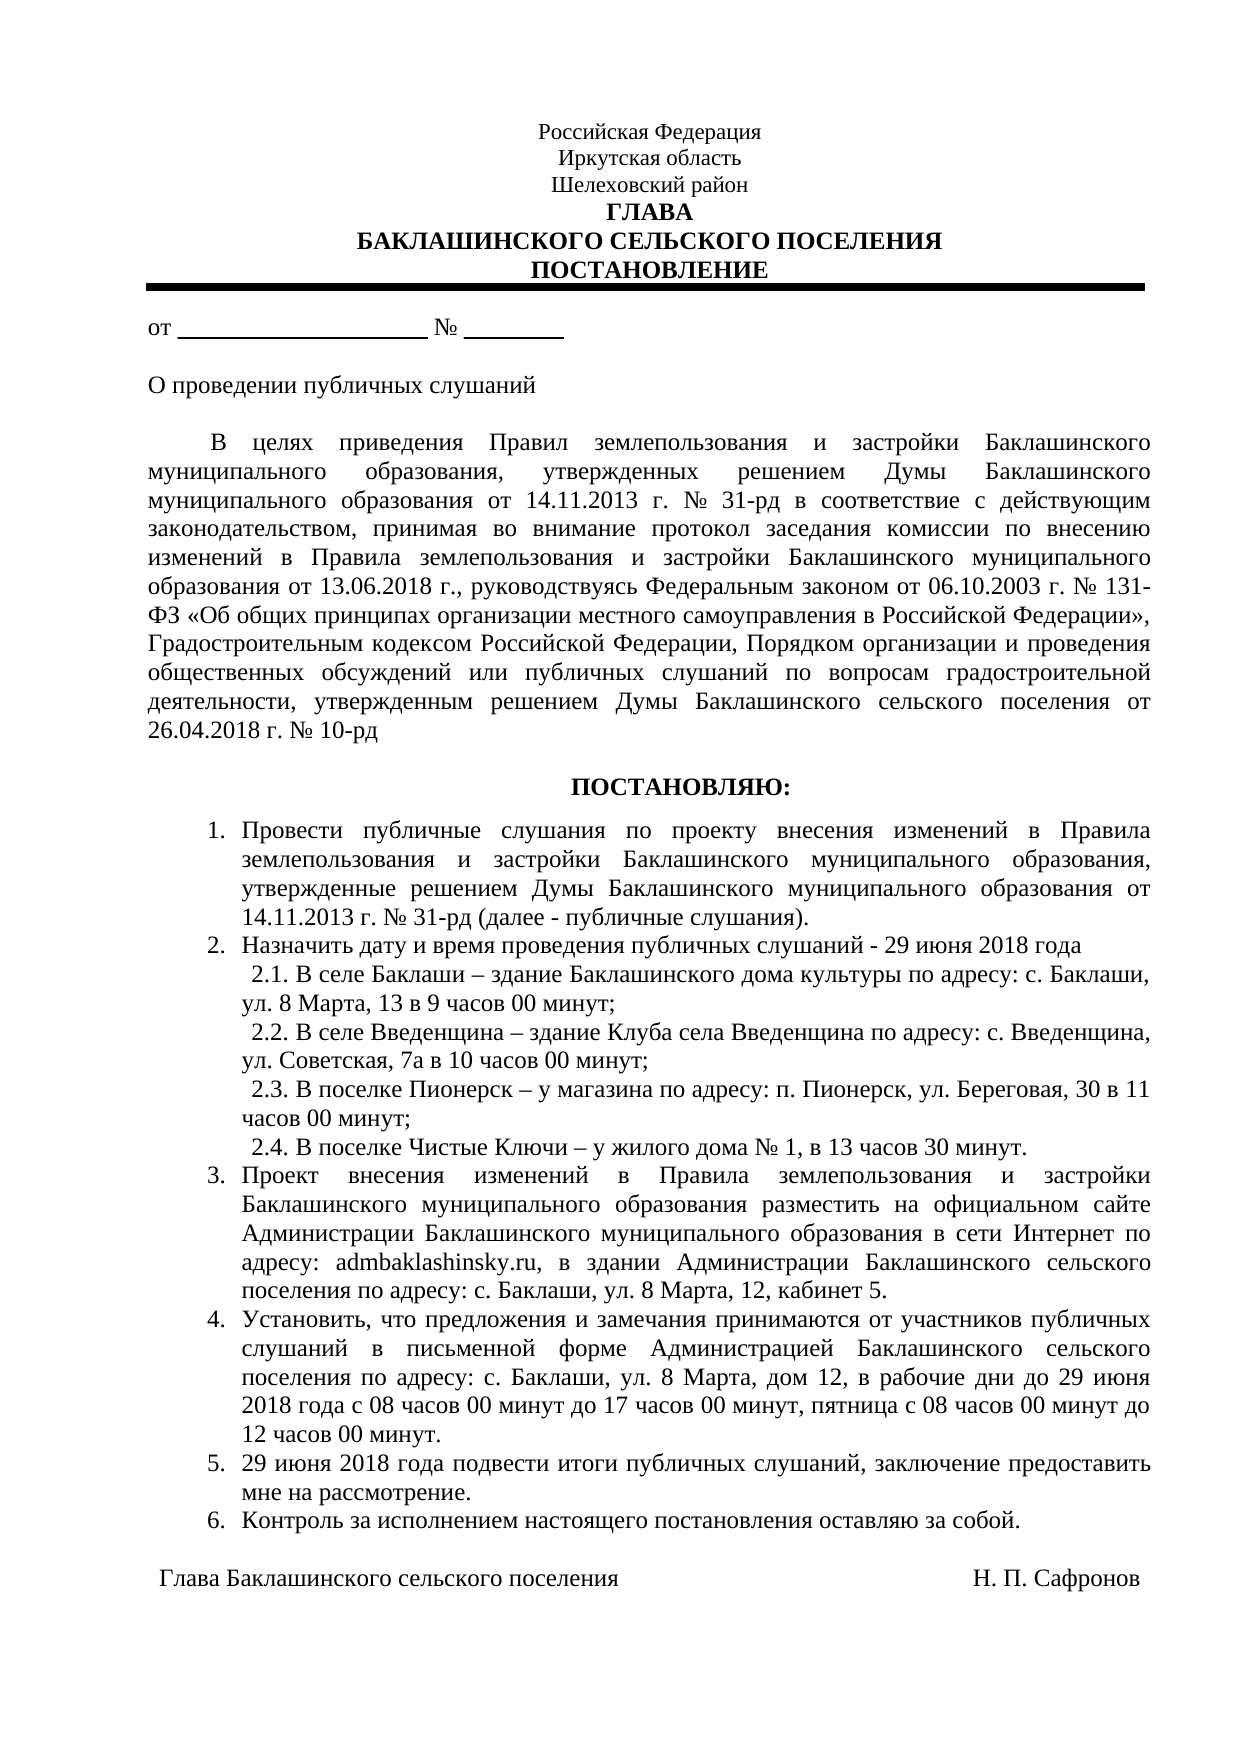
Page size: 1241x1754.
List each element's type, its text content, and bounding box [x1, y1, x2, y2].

text ПОСТАНОВЛЯЮ: [148, 772, 1152, 801]
text О проведении публичных слушаний [148, 370, 742, 398]
text Шелеховский район [148, 171, 1152, 197]
text ГЛАВА [148, 197, 1152, 226]
list Провести публичные слушания по проекту внесения изменений в Правила землепользования и застройки Баклашинского муниципального образования, утвержденные решением Думы Баклашинского муниципального образования от 14.11.2013 г. № 31-рд (далее - публичные слушания). [207, 815, 1152, 930]
list 29 июня 2018 года подвести итоги публичных слушаний, заключение предоставить мне на рассмотрение. [207, 1448, 1152, 1505]
list В поселке Чистые Ключи – у жилого дома № 1, в 13 часов 30 минут. [241, 1132, 1152, 1160]
list Назначить дату и время проведения публичных слушаний - 29 июня 2018 года [207, 930, 1152, 959]
list В поселке Пионерск – у магазина по адресу: п. Пионерск, ул. Береговая, 30 в 11 часов 00 минут; [241, 1074, 1152, 1132]
text ПОСТАНОВЛЕНИЕ [148, 255, 1152, 283]
text Российская Федерация [148, 118, 1152, 144]
list Проект внесения изменений в Правила землепользования и застройки Баклашинского муниципального образования разместить на официальном сайте Администрации Баклашинского муниципального образования в сети Интернет по адресу: admbaklashinsky.ru, в здании Администрации Баклашинского сельского поселения по адресу: с. Баклаши, ул. 8 Марта, 12, кабинет 5. [207, 1160, 1152, 1304]
list В селе Баклаши – здание Баклашинского дома культуры по адресу: с. Баклаши, ул. 8 Марта, 13 в 9 часов 00 минут; [241, 959, 1152, 1017]
table_header Глава Баклашинского сельского поселения [148, 1563, 650, 1592]
text БАКЛАШИНСКОГО СЕЛЬСКОГО ПОСЕЛЕНИЯ [148, 226, 1152, 255]
text от ____________________ № ________ [148, 312, 1152, 341]
list Установить, что предложения и замечания принимаются от участников публичных слушаний в письменной форме Администрацией Баклашинского сельского поселения по адресу: с. Баклаши, ул. 8 Марта, дом 12, в рабочие дни до 29 июня 2018 года с 08 часов 00 минут до 17 часов 00 минут, пятница с 08 часов 00 минут до 12 часов 00 минут. [207, 1304, 1152, 1448]
text Иркутская область [148, 144, 1152, 171]
text В целях приведения Правил землепользования и застройки Баклашинского муниципального образования, утвержденных решением Думы Баклашинского муниципального образования от 14.11.2013 г. № 31-рд в соответствие с действующим законодательством, принимая во внимание протокол заседания комиссии по внесению изменений в Правила землепользования и застройки Баклашинского муниципального образования от 13.06.2018 г., руководствуясь Федеральным законом от 06.10.2003 г. № 131-ФЗ «Об общих принципах организации местного самоуправления в Российской Федерации», Градостроительным кодексом Российской Федерации, Порядком организации и проведения общественных обсуждений или публичных слушаний по вопросам градостроительной деятельности, утвержденным решением Думы Баклашинского сельского поселения от 26.04.2018 г. № 10-рд [148, 427, 1152, 743]
table_header Н. П. Сафронов [650, 1563, 1152, 1592]
list Контроль за исполнением настоящего постановления оставляю за собой. [207, 1505, 1152, 1534]
list В селе Введенщина – здание Клуба села Введенщина по адресу: с. Введенщина, ул. Советская, 7а в 10 часов 00 минут; [241, 1017, 1152, 1074]
